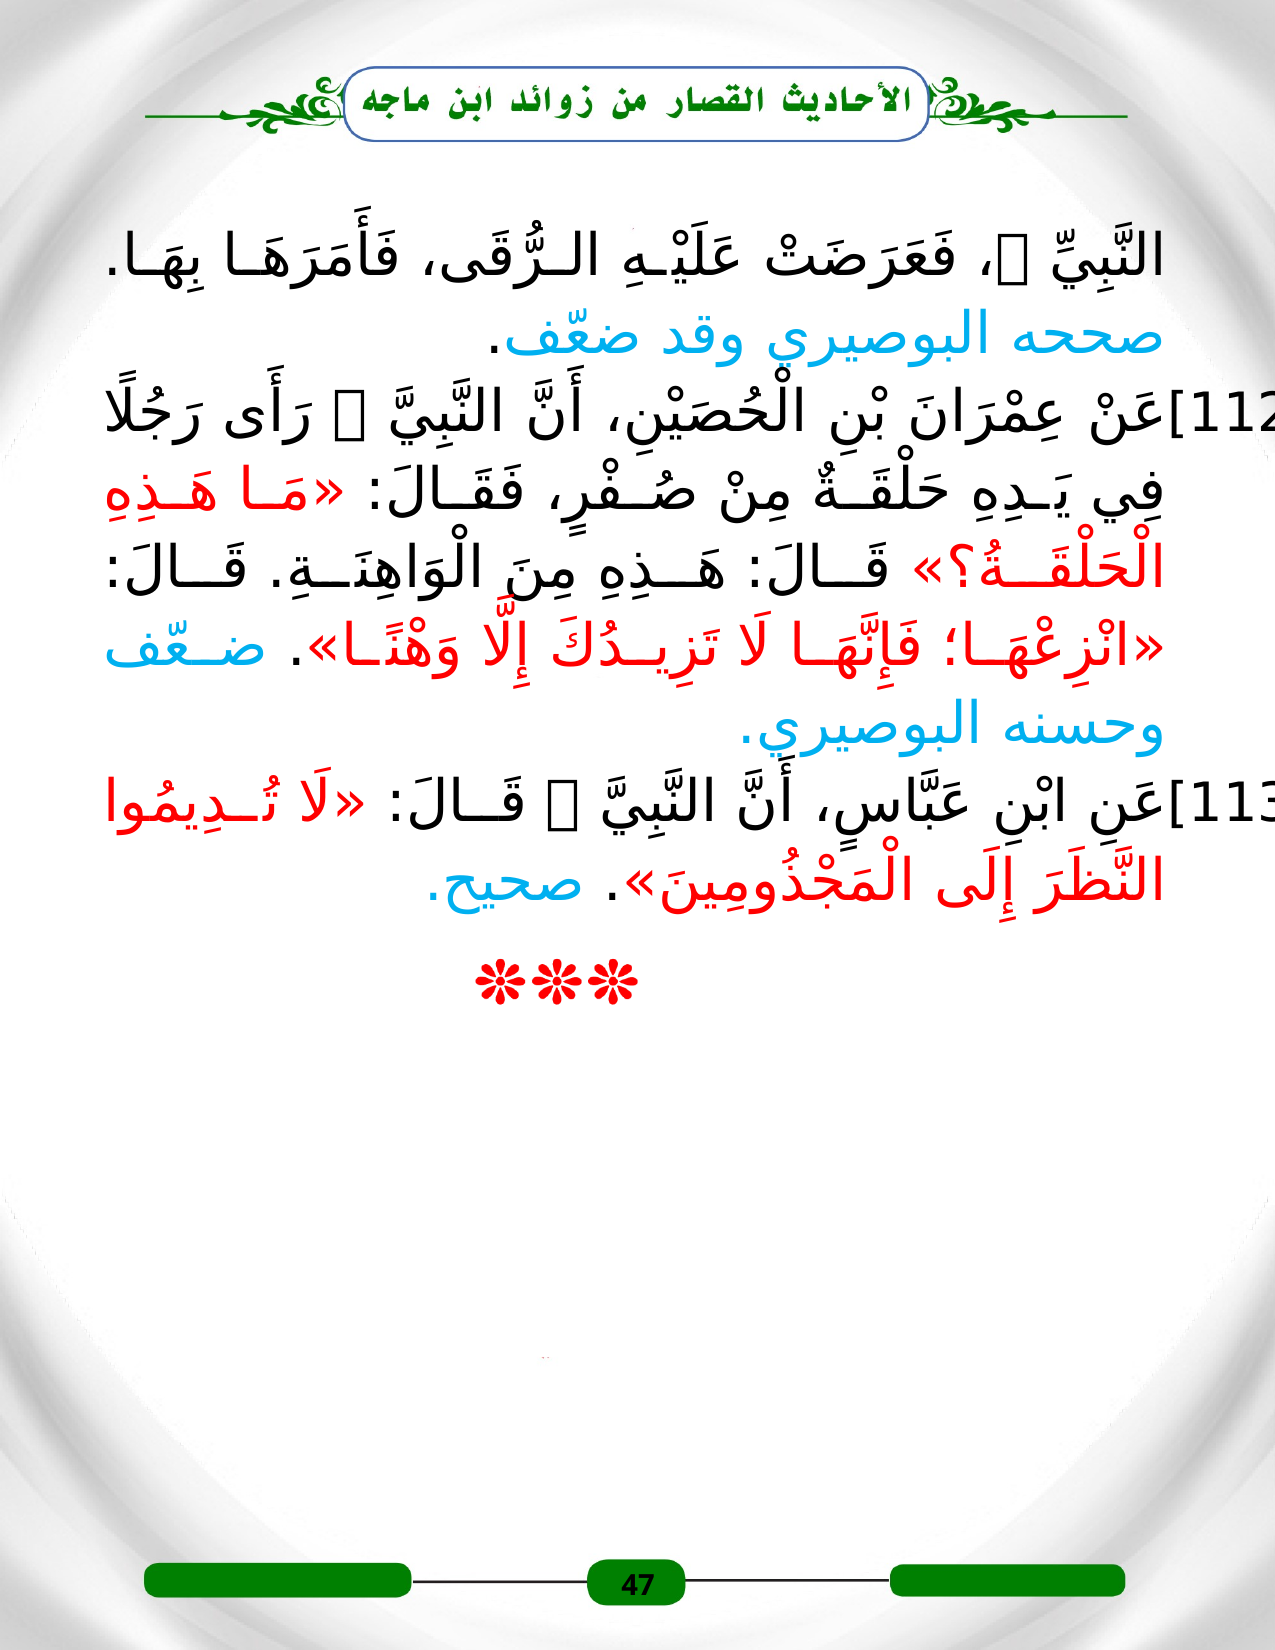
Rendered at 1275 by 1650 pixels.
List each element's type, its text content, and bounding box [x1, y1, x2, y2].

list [103, 222, 1167, 367]
picture [0, 0, 1275, 1650]
picture [1268, 419, 1275, 426]
list عَنْ عِمْرَانَ بْنِ الْحُصَيْنِ، أَنَّ النَّبِيَّ رَأَى رَجُلًا فِي يَدِهِ حَلْقَةٌ مِنْ صُفْرٍ، فَقَالَ: «مَا هَذِهِ الْحَلْقَةُ؟» قَالَ: هَذِهِ مِنَ الْوَاهِنَةِ. قَالَ: «انْزِعْهَا؛ فَإِنَّهَا لَا تَزِيدُكَ إِلَّا وَهْنًا». ضعّف وحسنه البوصيري. [103, 378, 1167, 758]
list عَنِ ابْنِ عَبَّاسٍ، أَنَّ النَّبِيَّ قَالَ: «لَا تُدِيمُوا النَّظَرَ إِلَى الْمَجْذُومِينَ». صحيح. [103, 768, 1167, 914]
